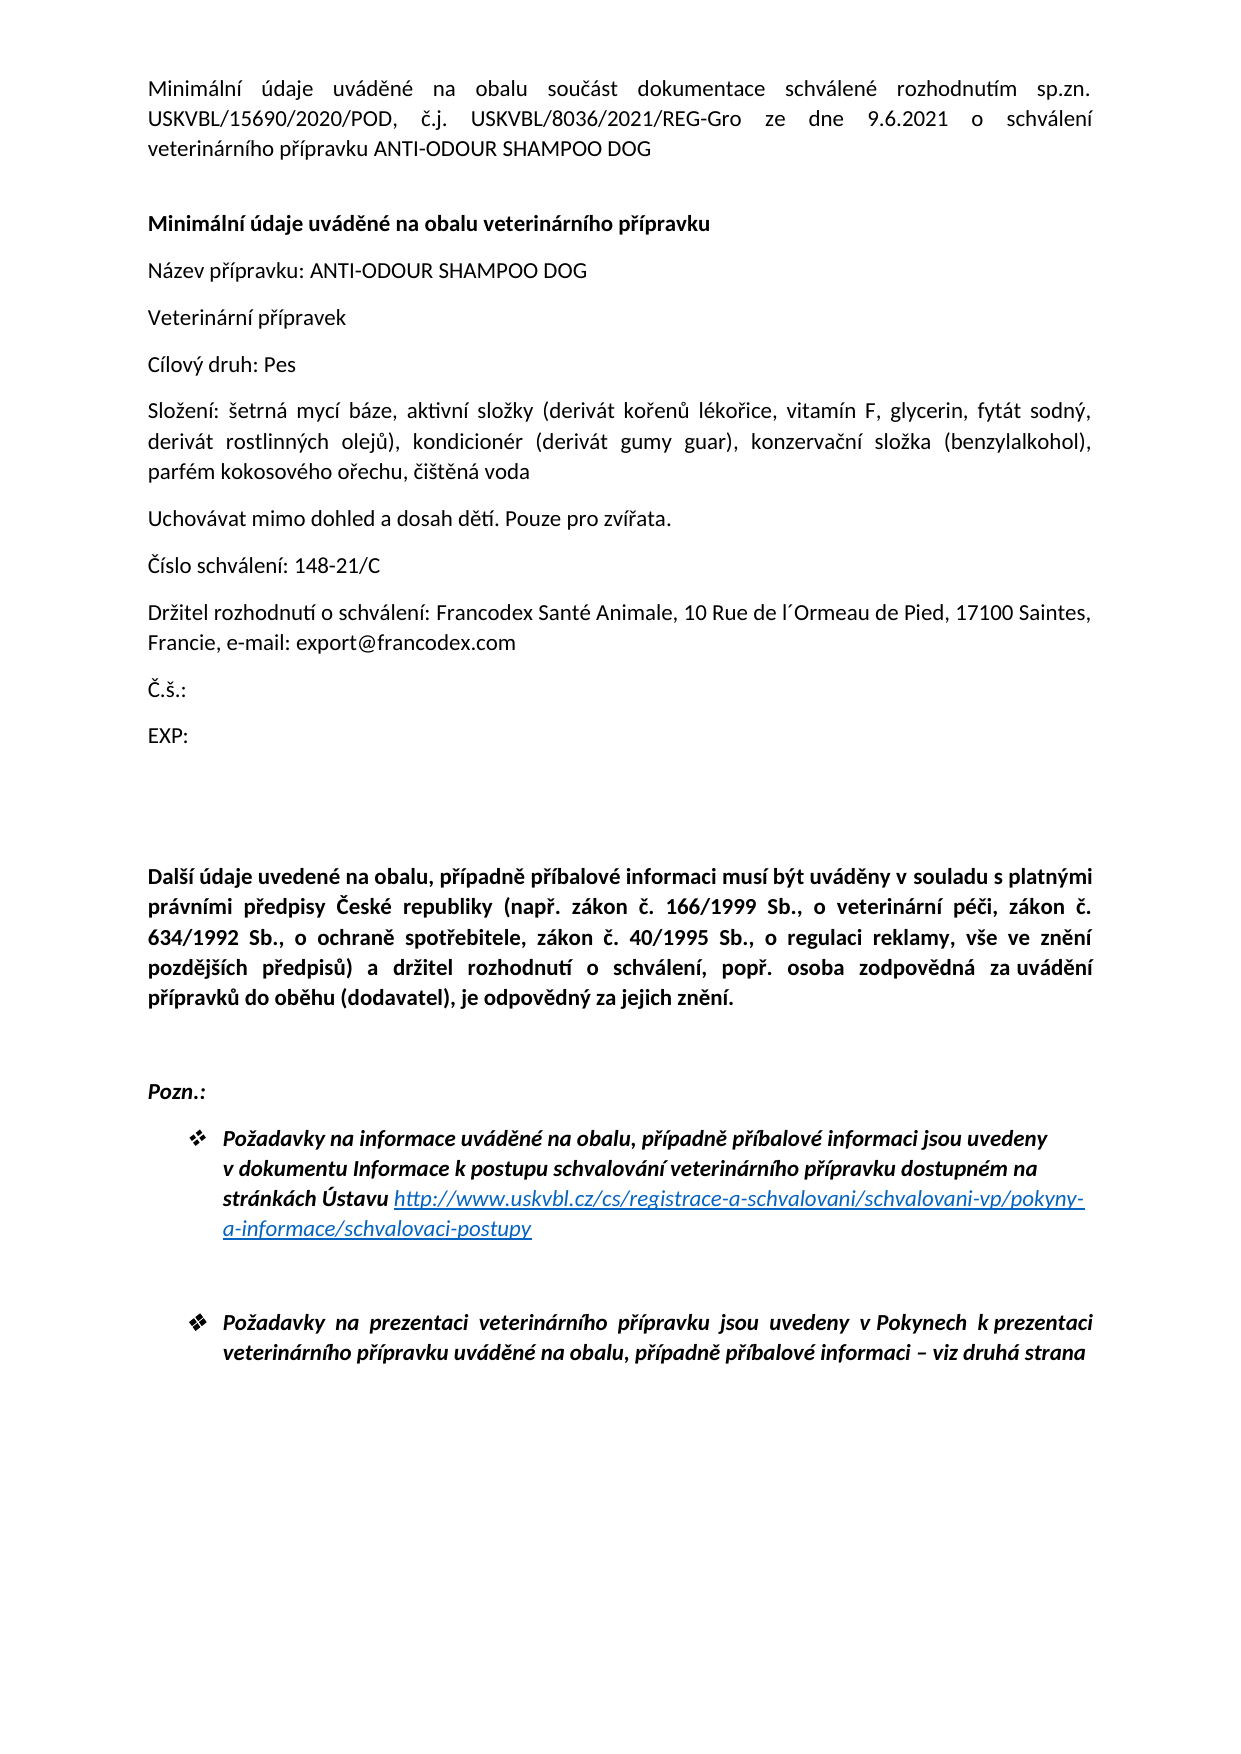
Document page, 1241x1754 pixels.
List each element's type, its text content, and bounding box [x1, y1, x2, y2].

text Pozn.: [148, 1077, 1093, 1105]
text Držitel rozhodnutí o schválení: [148, 598, 1093, 656]
list Požadavky na informace uváděné na obalu, případně příbalové informaci jsou uvedeny v dokumentu Informace k postupu schvalování veterinárního přípravku dostupném na stránkách Ústavu http://www.uskvbl.cz/cs/registrace-a-schvalovani/schvalovani-vp/pokyny-a-informace/schvalovaci-postupy [185, 1124, 1093, 1242]
text Č.š.: [148, 675, 1093, 703]
text Minimální údaje uváděné na obalu veterinárního přípravku [148, 209, 1093, 237]
text Uchovávat mimo dohled a dosah dětí. Pouze pro zvířata. [148, 504, 1093, 532]
text Cílový druh: [148, 350, 1093, 378]
text Název přípravku: [148, 256, 1093, 284]
list Požadavky na prezentaci veterinárního přípravku jsou uvedeny v Pokynech k prezentaci veterinárního přípravku uváděné na obalu, případně příbalové informaci – viz druhá strana [185, 1308, 1093, 1366]
text Číslo schválení: [148, 551, 1093, 579]
text Další údaje uvedené na obalu, případně příbalové informaci musí být uváděny v souladu s platnými právními předpisy České republiky (např. zákon č. 166/1999 Sb., o veterinární péči, zákon č. 634/1992 Sb., o ochraně spotřebitele, zákon č. 40/1995 Sb., o regulaci reklamy, vše ve znění pozdějších předpisů) a držitel rozhodnutí o schválení, popř. osoba zodpovědná za uvádění přípravků do oběhu (dodavatel), je odpovědný za jejich znění. [148, 862, 1093, 1011]
text Veterinární přípravek [148, 303, 1093, 331]
text EXP: [148, 722, 1093, 749]
text Složení: [148, 397, 1093, 485]
